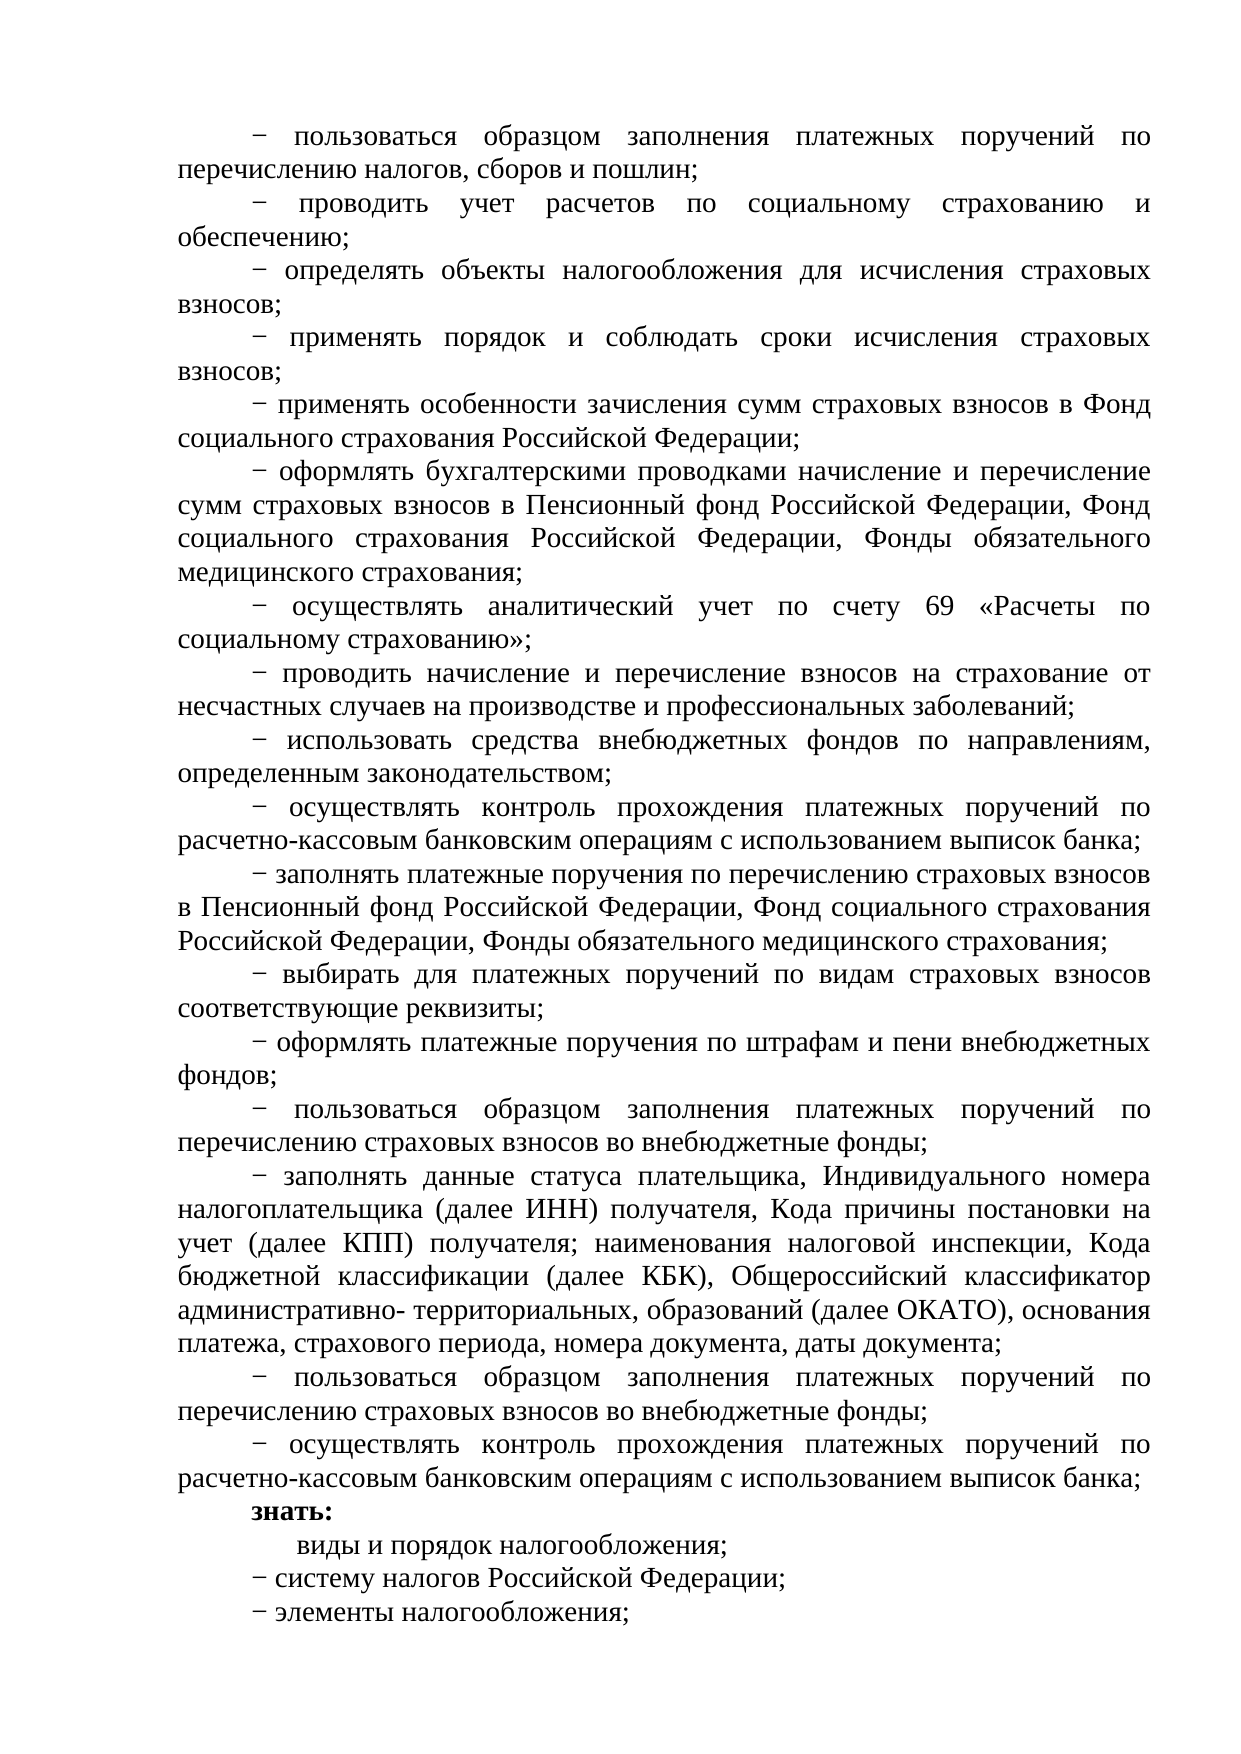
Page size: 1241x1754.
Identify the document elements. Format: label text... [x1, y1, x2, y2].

text − применять особенности зачисления сумм страховых взносов в Фонд социального страхования Российской Федерации; [177, 386, 1152, 453]
text − осуществлять контроль прохождения платежных поручений по расчетно-кассовым банковским операциям с использованием выписок банка; [177, 1426, 1152, 1493]
text виды и порядок налогообложения; [177, 1527, 1152, 1560]
text − заполнять данные статуса плательщика, Индивидуального номера налогоплательщика (далее ИНН) получателя, Кода причины постановки на учет (далее КПП) получателя; наименования налоговой инспекции, Кода бюджетной классификации (далее КБК), Общероссийский классификатор административно- территориальных, образований (далее ОКАТО), основания платежа, страхового периода, номера документа, даты документа; [177, 1158, 1152, 1359]
text − выбирать для платежных поручений по видам страховых взносов соответствующие реквизиты; [177, 957, 1152, 1024]
text − осуществлять аналитический учет по счету 69 «Расчеты по социальному страхованию»; [177, 588, 1152, 655]
text − определять объекты налогообложения для исчисления страховых взносов; [177, 252, 1152, 319]
text − использовать средства внебюджетных фондов по направлениям, определенным законодательством; [177, 722, 1152, 789]
text − осуществлять контроль прохождения платежных поручений по расчетно-кассовым банковским операциям с использованием выписок банка; [177, 789, 1152, 856]
text − заполнять платежные поручения по перечислению страховых взносов в Пенсионный фонд Российской Федерации, Фонд социального страхования Российской Федерации, Фонды обязательного медицинского страхования; [177, 856, 1152, 957]
text − применять порядок и соблюдать сроки исчисления страховых взносов; [177, 319, 1152, 386]
text − оформлять бухгалтерскими проводками начисление и перечисление сумм страховых взносов в Пенсионный фонд Российской Федерации, Фонд социального страхования Российской Федерации, Фонды обязательного медицинского страхования; [177, 453, 1152, 588]
text − систему налогов Российской Федерации; [177, 1560, 1152, 1594]
text − пользоваться образцом заполнения платежных поручений по перечислению страховых взносов во внебюджетные фонды; [177, 1359, 1152, 1426]
text − оформлять платежные поручения по штрафам и пени внебюджетных фондов; [177, 1024, 1152, 1091]
text − пользоваться образцом заполнения платежных поручений по перечислению налогов, сборов и пошлин; [177, 118, 1152, 185]
text − проводить начисление и перечисление взносов на страхование от несчастных случаев на производстве и профессиональных заболеваний; [177, 655, 1152, 722]
text − проводить учет расчетов по социальному страхованию и обеспечению; [177, 185, 1152, 252]
text − пользоваться образцом заполнения платежных поручений по перечислению страховых взносов во внебюджетные фонды; [177, 1091, 1152, 1158]
text знать: [177, 1493, 1152, 1527]
text − элементы налогообложения; [177, 1594, 1152, 1627]
